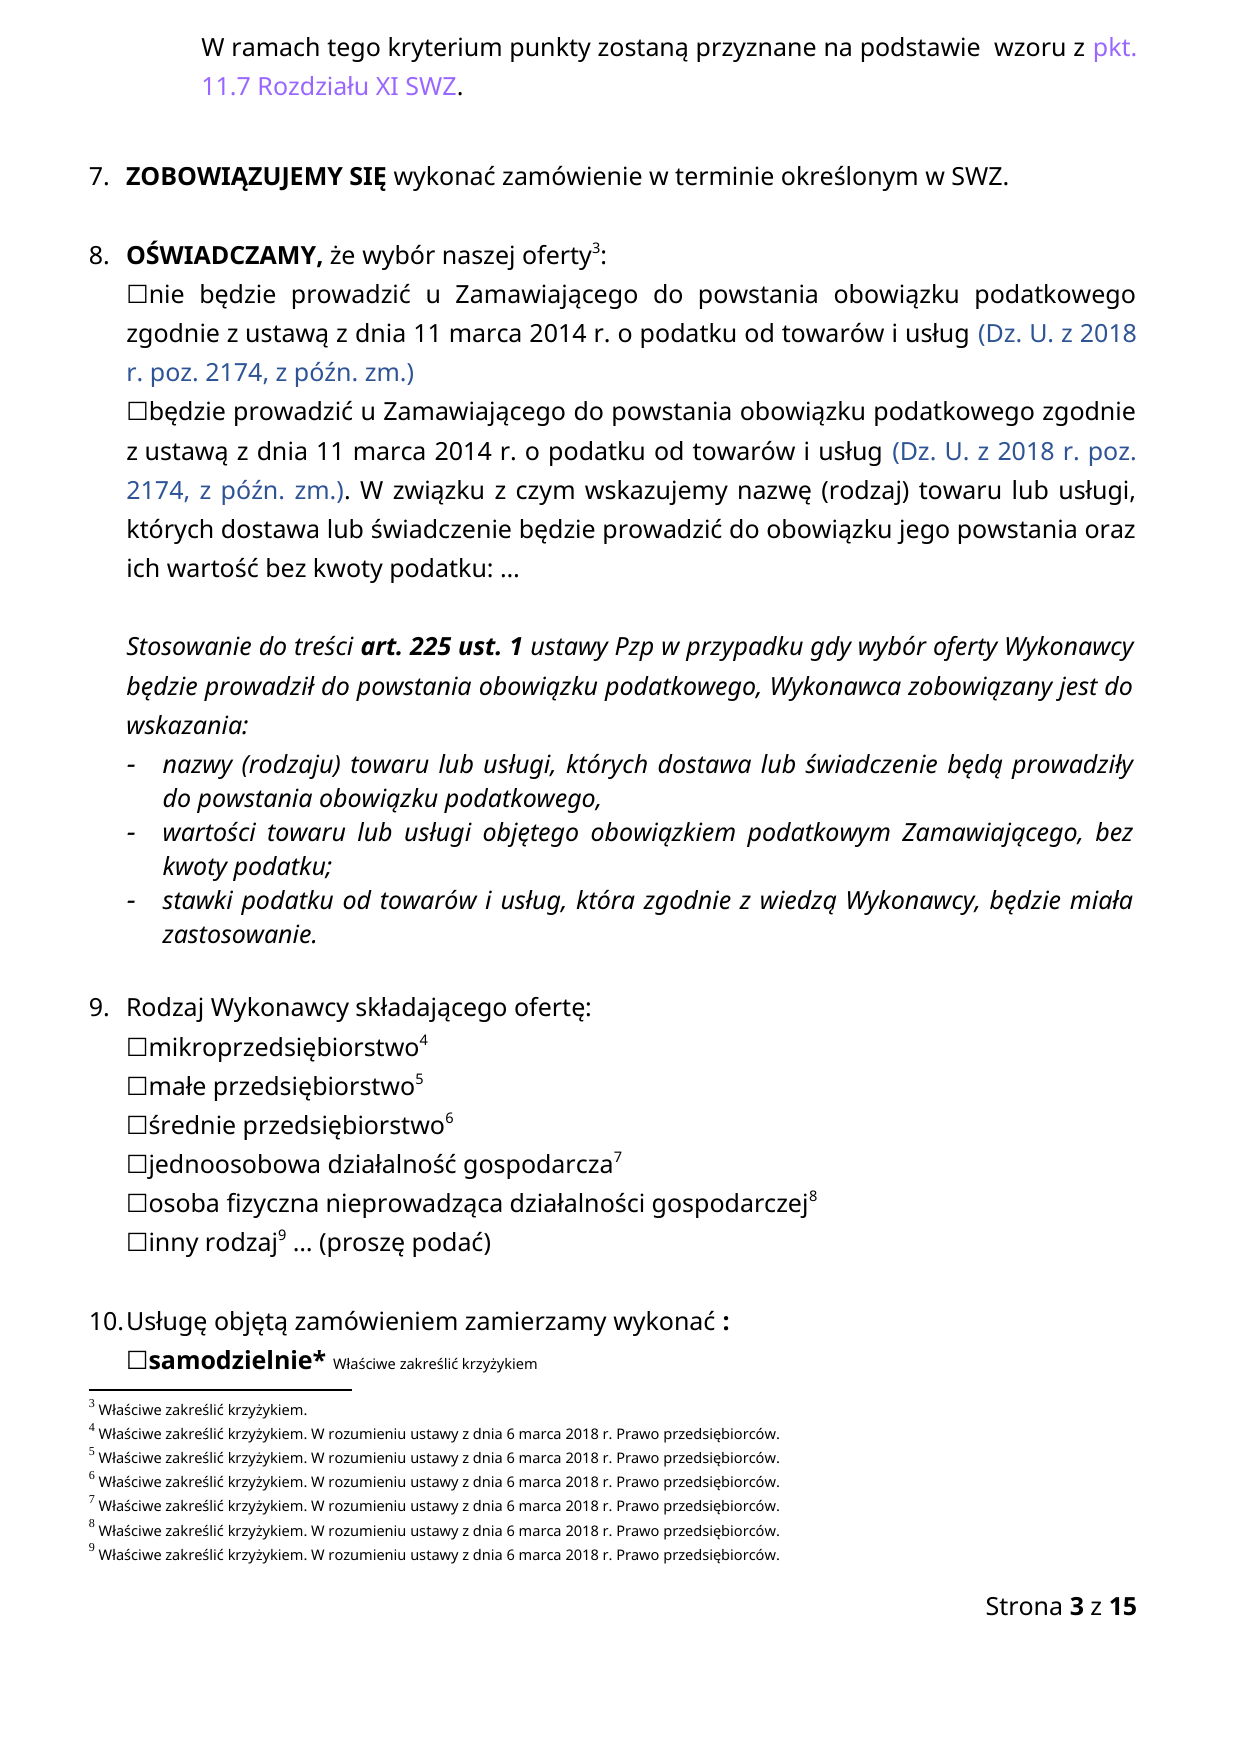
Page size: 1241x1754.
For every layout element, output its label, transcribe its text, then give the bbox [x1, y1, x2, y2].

text małe przedsiębiorstwo [126, 1068, 1137, 1102]
text mikroprzedsiębiorstwo [126, 1029, 1137, 1063]
text Stosowanie do treści art. 225 ust. 1 ustawy Pzp w przypadku gdy wybór oferty Wykonawcy będzie prowadził do powstania obowiązku podatkowego, Wykonawca zobowiązany jest do wskazania: [126, 629, 1137, 741]
list wartości towaru lub usługi objętego obowiązkiem podatkowym Zamawiającego, bez kwoty podatku; [125, 814, 1137, 883]
text nie będzie prowadzić u Zamawiającego do powstania obowiązku podatkowego zgodnie z ustawą z dnia 11 marca 2014 r. o podatku od towarów i usług (Dz. U. z 2018 r. poz. 2174, z późn. zm.) [126, 276, 1137, 389]
list stawki podatku od towarów i usług, która zgodnie z wiedzą Wykonawcy, będzie miała zastosowanie. [125, 883, 1137, 951]
list OświadczamY, że wybór naszej oferty: [89, 237, 1137, 271]
text osoba fizyczna nieprowadząca działalności gospodarczej [126, 1186, 1137, 1220]
list ZOBOWIĄZUJEMY SIĘ wykonać zamówienie w terminie określonym w SWZ. [89, 159, 1137, 193]
text średnie przedsiębiorstwo [126, 1107, 1137, 1142]
list Usługę objętą zamówieniem zamierzamy wykonać : [89, 1303, 1137, 1337]
text samodzielnie* Właściwe zakreślić krzyżykiem [126, 1342, 1137, 1377]
list nazwy (rodzaju) towaru lub usługi, których dostawa lub świadczenie będą prowadziły do powstania obowiązku podatkowego, [125, 746, 1137, 814]
list Rodzaj Wykonawcy składającego ofertę: [89, 990, 1137, 1024]
text inny rodzaj … (proszę podać) [126, 1225, 1137, 1259]
text W ramach tego kryterium punkty zostaną przyznane na podstawie wzoru z pkt. 11.7 Rozdziału XI SWZ. [201, 29, 1137, 103]
text będzie prowadzić u Zamawiającego do powstania obowiązku podatkowego zgodnie z ustawą z dnia 11 marca 2014 r. o podatku od towarów i usług (Dz. U. z 2018 r. poz. 2174, z późn. zm.). W związku z czym wskazujemy nazwę (rodzaj) towaru lub usługi, których dostawa lub świadczenie będzie prowadzić do obowiązku jego powstania oraz ich wartość bez kwoty podatku: … [126, 394, 1137, 585]
text jednoosobowa działalność gospodarcza [126, 1147, 1137, 1181]
